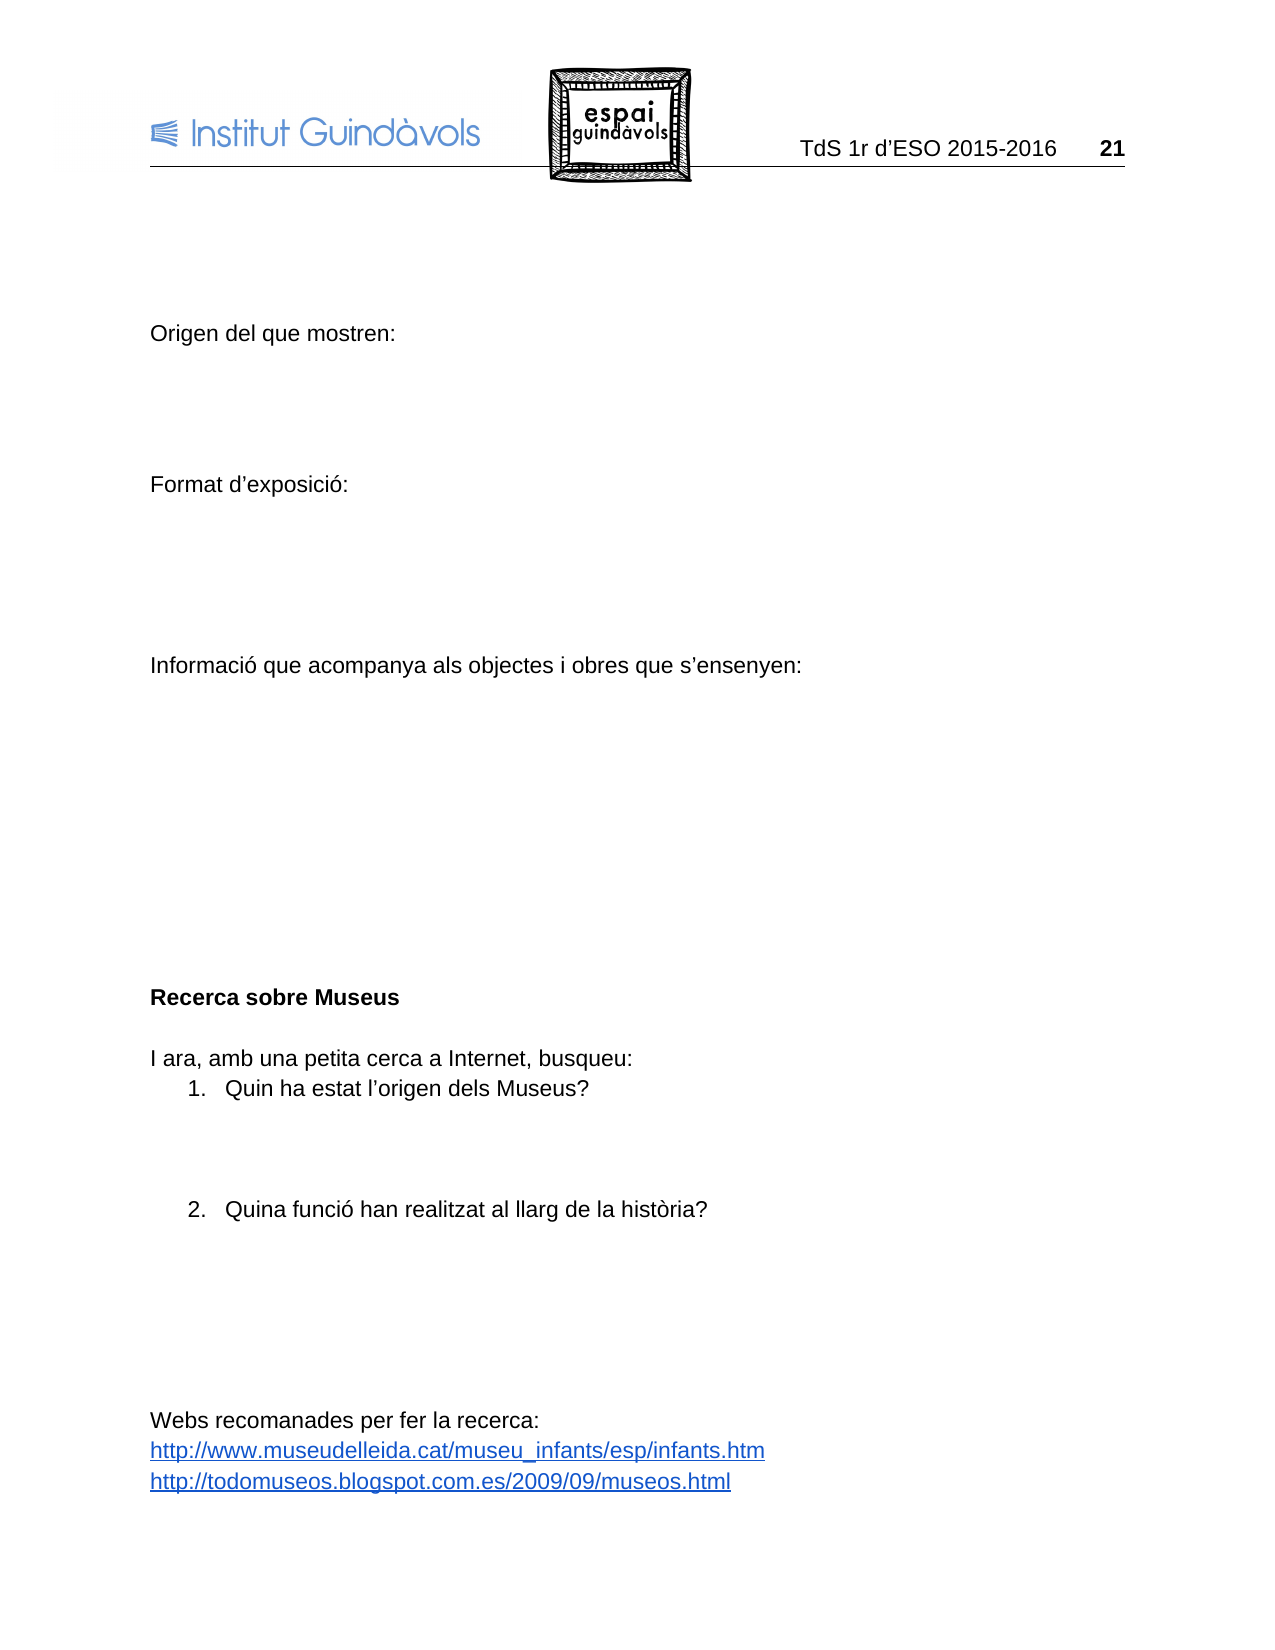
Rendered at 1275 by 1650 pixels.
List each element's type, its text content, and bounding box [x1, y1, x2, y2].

text http://www.museudelleida.cat/museu_infants/esp/infants.htm [150, 1437, 1125, 1464]
text Origen del que mostren: [150, 320, 1125, 346]
picture [544, 64, 696, 166]
list Quin ha estat l’origen dels Museus? [187, 1075, 1125, 1101]
list Quina funció han realitzat al llarg de la història? [187, 1196, 1125, 1222]
picture [544, 167, 696, 186]
text Format d’exposició: [150, 471, 1125, 497]
text Informació que acompanya als objectes i obres que s’ensenyen: [150, 652, 1125, 678]
text http://todomuseos.blogspot.com.es/2009/09/museos.html [150, 1468, 1125, 1494]
picture [53, 90, 522, 172]
text I ara, amb una petita cerca a Internet, busqueu: [150, 1045, 1125, 1071]
text Recerca sobre Museus [150, 984, 1125, 1011]
text Webs recomanades per fer la recerca: [150, 1407, 1125, 1434]
